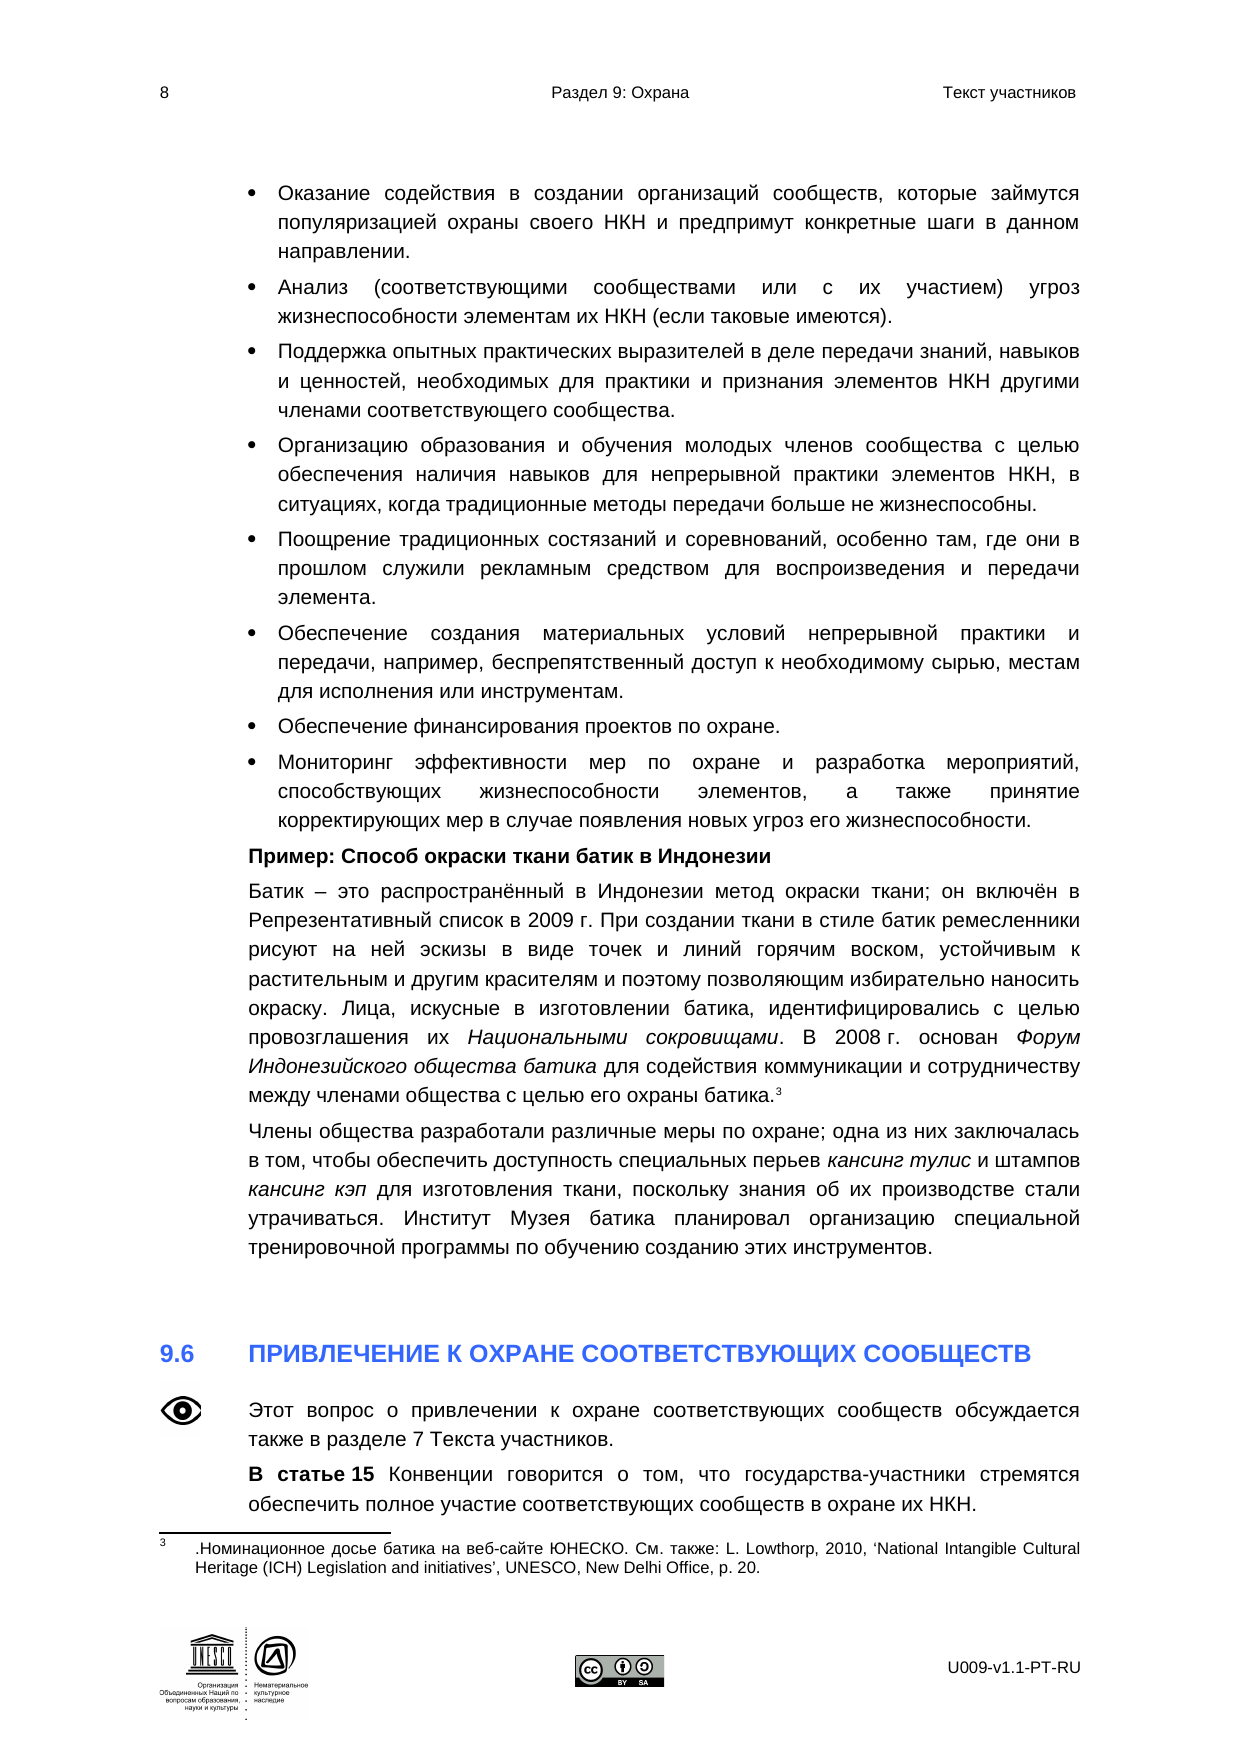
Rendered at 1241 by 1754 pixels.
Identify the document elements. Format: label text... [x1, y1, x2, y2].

text Члены общества разработали различные меры по охране; одна из них заключалась в том, чтобы обеспечить доступность специальных перьев кансинг тулис и штампов кансинг кэп для изготовления ткани, поскольку знания об их производстве стали утрачиваться. Институт Музея батика планировал организацию специальной тренировочной программы по обучению созданию этих инструментов. [248, 1115, 1081, 1261]
text Организацию образования и обучения молодых членов сообщества с целью обеспечения наличия навыков для непрерывной практики элементов НКН, в ситуациях, когда традиционные методы передачи больше не жизнеспособны. [248, 429, 1081, 517]
text Обеспечение создания материальных условий непрерывной практики и передачи, например, беспрепятственный доступ к необходимому сырью, местам для исполнения или инструментам. [248, 617, 1081, 704]
text Батик – это распространённый в Индонезии метод окраски ткани; он включён в Репрезентативный список в 2009 г. При создании ткани в стиле батик ремесленники рисуют на ней эскизы в виде точек и линий горячим воском, устойчивым к растительным и другим красителям и поэтому позволяющим избирательно наносить окраску. Лица, искусные в изготовлении батика, идентифицировались с целью провозглашения их Национальными сокровищами. В 2008 г. основан Форум Индонезийского общества батика для содействия коммуникации и сотрудничеству между членами общества с целью его охраны батика. [248, 875, 1081, 1108]
text Поощрение традиционных состязаний и соревнований, особенно там, где они в прошлом служили рекламным средством для воспроизведения и передачи элемента. [248, 523, 1081, 611]
list Пример: Способ окраски ткани батик в Индонезии [248, 840, 1081, 869]
picture [575, 1655, 665, 1687]
text Обеспечение финансирования проектов по охране. [248, 711, 1081, 740]
text Мониторинг эффективности мер по охране и разработка мероприятий, способствующих жизнеспособности элементов, а также принятие корректирующих мер в случае появления новых угроз его жизнеспособности. [248, 746, 1081, 833]
text Анализ (соответствующими сообществами или с их участием) угроз жизнеспособности элементам их НКН (если таковые имеются). [248, 271, 1081, 329]
text Поддержка опытных практических выразителей в деле передачи знаний, навыков и ценностей, необходимых для практики и признания элементов НКН другими членами соответствующего сообщества. [248, 336, 1081, 423]
text В статье 15 Конвенции говорится о том, что государства-участники стремятся обеспечить полное участие соответствующих сообществ в охране их НКН. [248, 1458, 1081, 1517]
text Этот вопрос о привлечении к охране соответствующих сообществ обсуждается также в разделе 7 Текста участников. [248, 1394, 1081, 1452]
text Оказание содействия в создании организаций сообществ, которые займутся популяризацией охраны своего НКН и предпримут конкретные шаги в данном направлении. [248, 177, 1081, 265]
text 9.6 привлечение к охране соответствующих сообществ [159, 1336, 1081, 1369]
picture [159, 1627, 310, 1720]
picture [159, 1382, 201, 1437]
